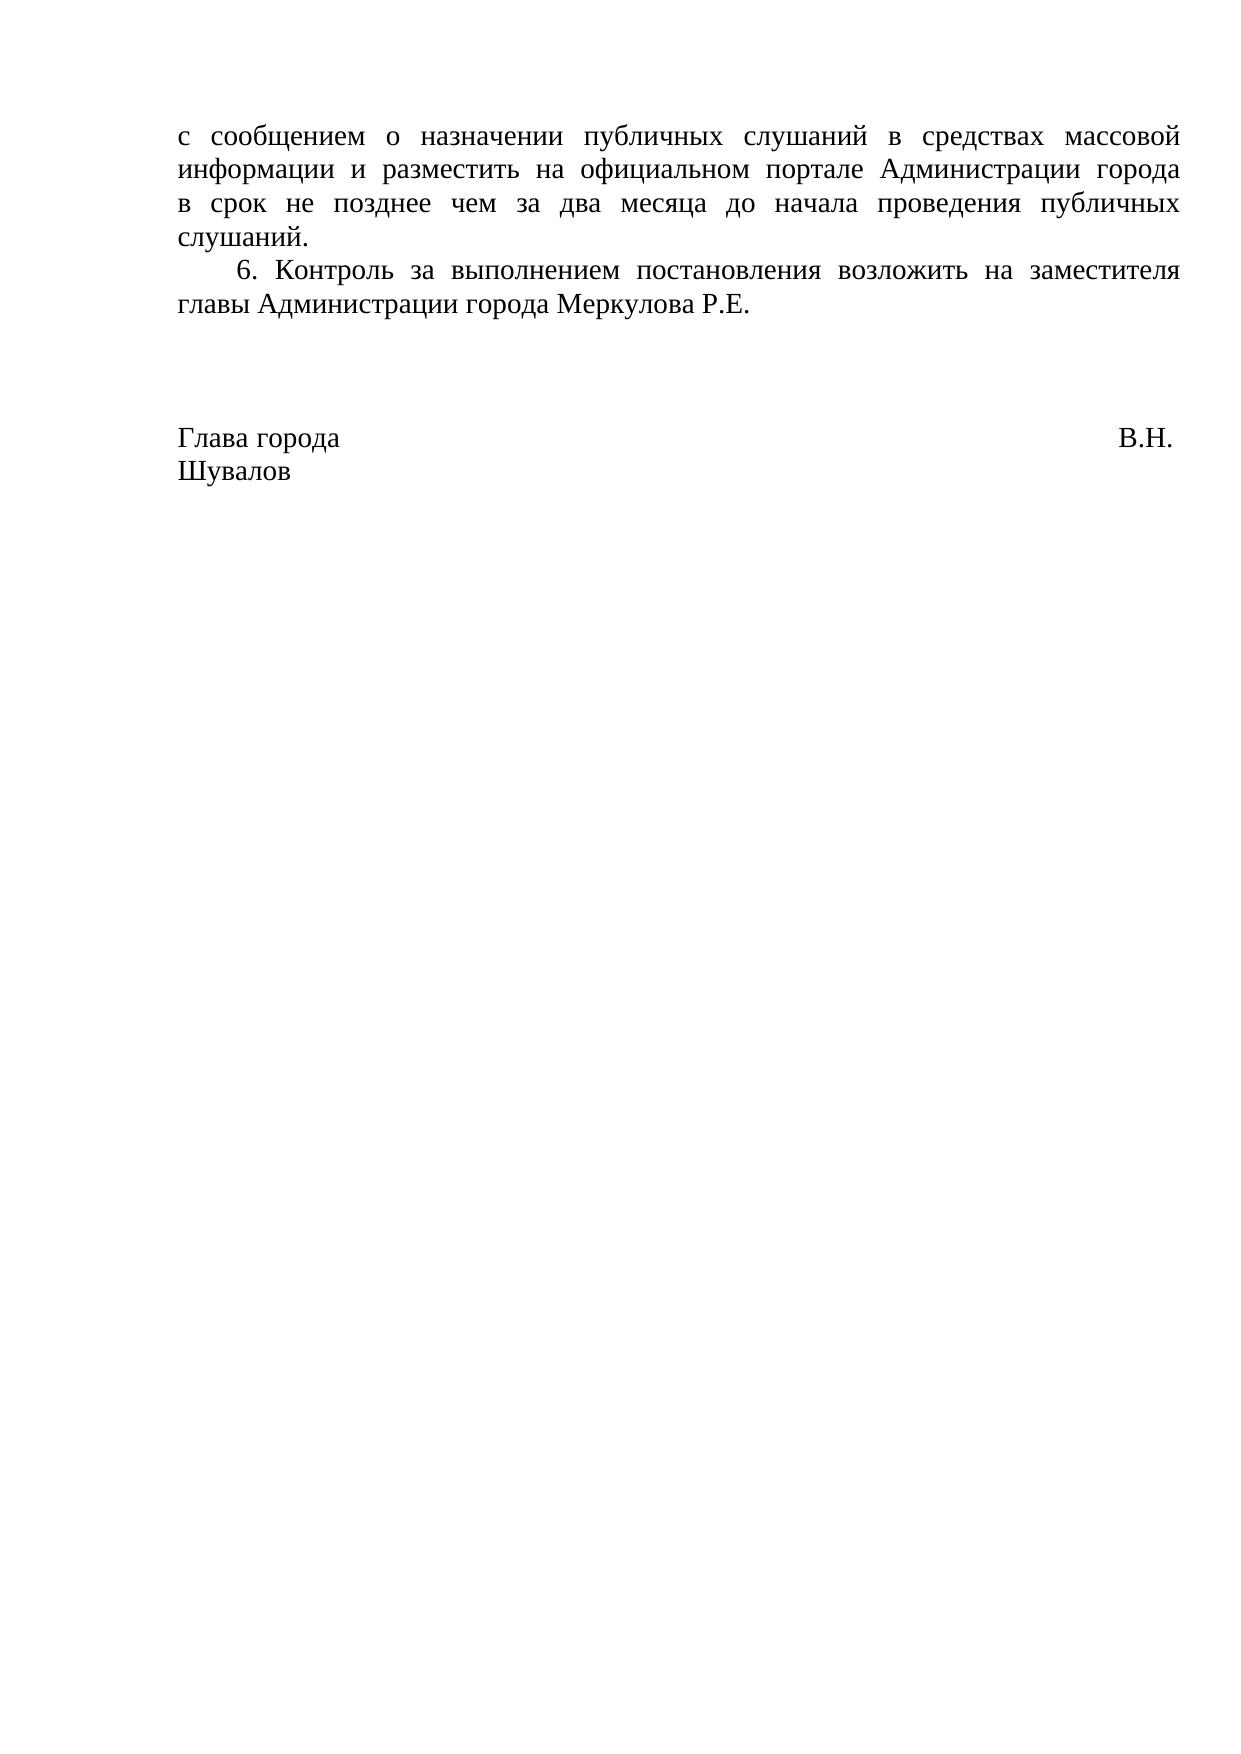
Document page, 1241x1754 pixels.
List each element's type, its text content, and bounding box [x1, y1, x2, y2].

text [177, 118, 1181, 252]
text Глава города В.Н. Шувалов [177, 420, 1181, 487]
text 6. Контроль за выполнением постановления возложить на заместителя главы Администрации города Меркулова Р.Е. [177, 252, 1181, 319]
